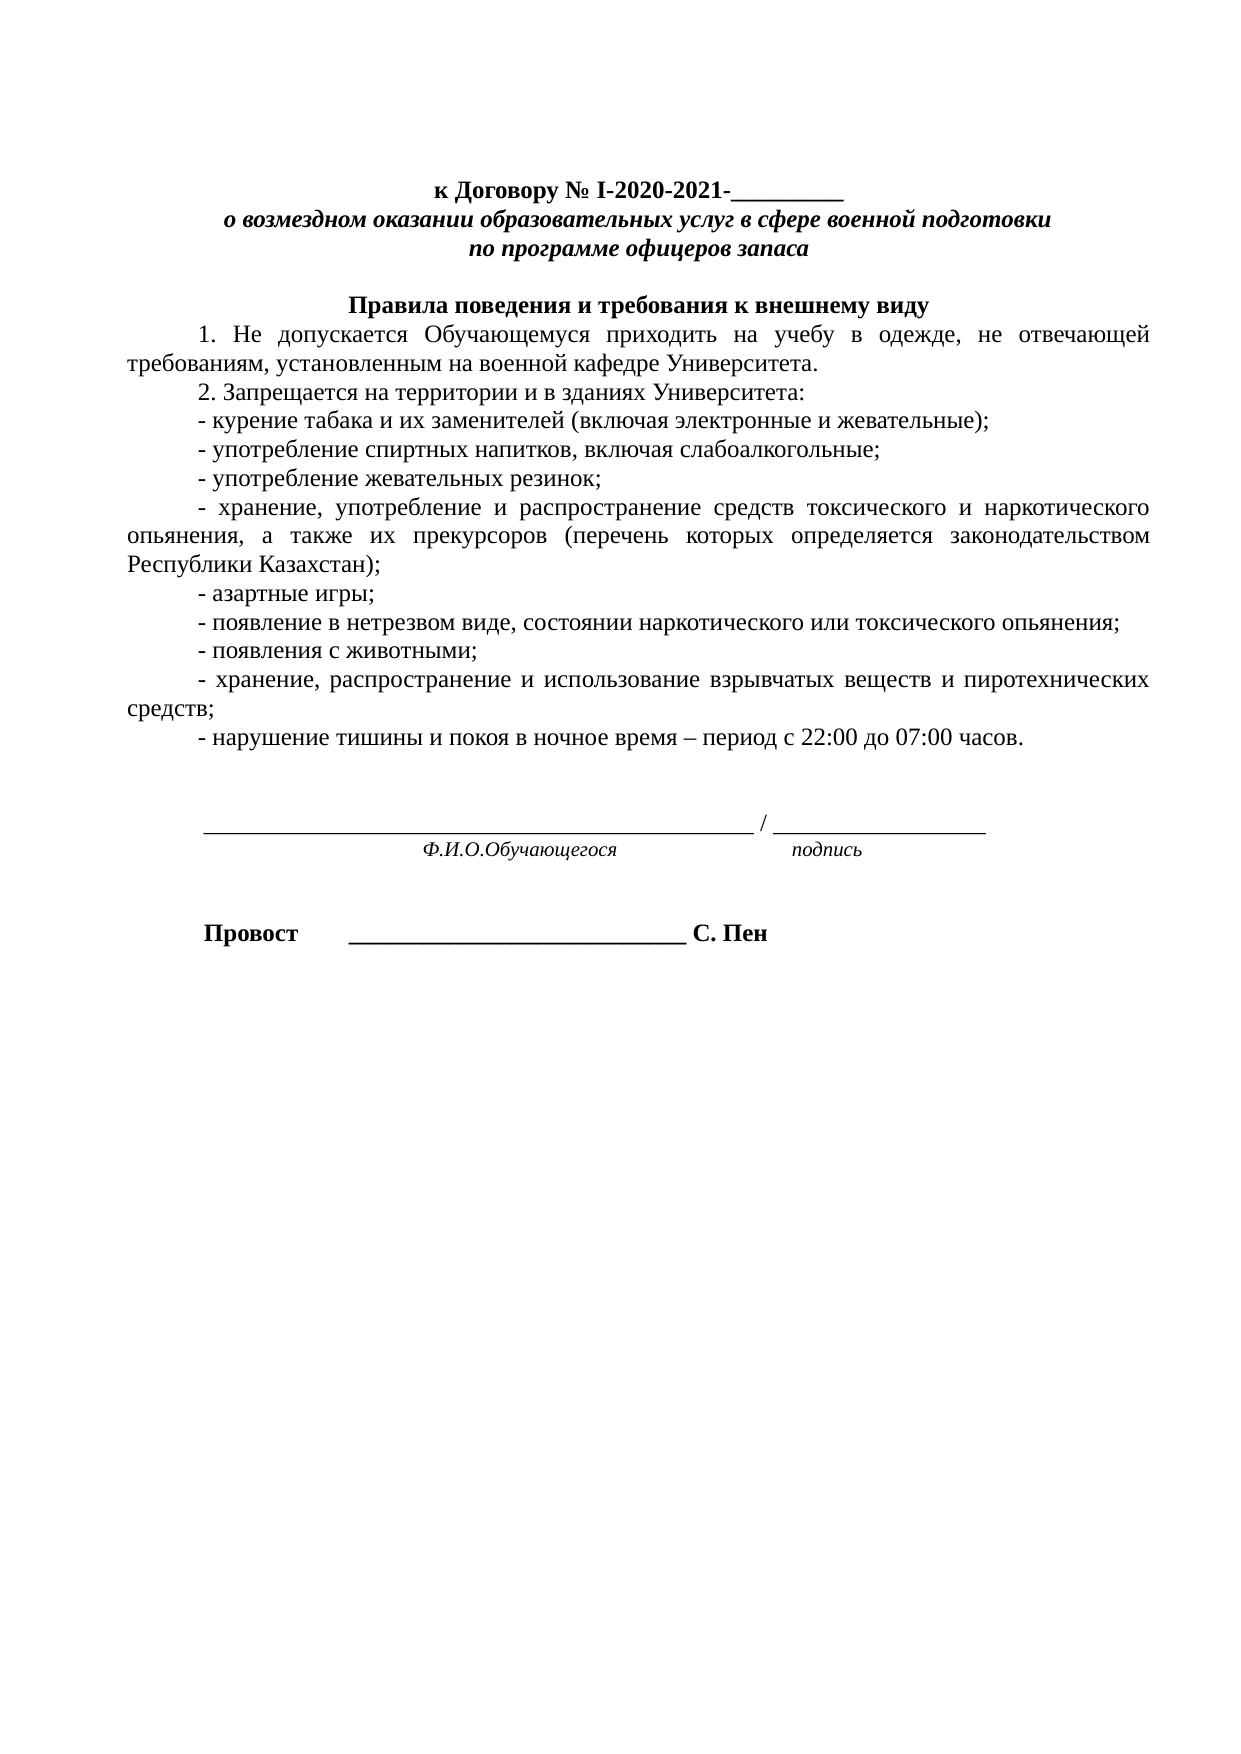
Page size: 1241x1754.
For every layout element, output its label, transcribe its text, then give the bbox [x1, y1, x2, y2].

text по программе офицеров запаса [127, 233, 1151, 262]
text - употребление жевательных резинок; [127, 463, 1151, 492]
text - хранение, распространение и использование взрывчатых веществ и пиротехнических средств; [127, 664, 1151, 722]
text 2. Запрещается на территории и в зданиях Университета: [127, 377, 1151, 406]
text Провост ___________________________ С. Пен [127, 918, 1151, 947]
text 1. Не допускается Обучающемуся приходить на учебу в одежде, не отвечающей требованиям, установленным на военной кафедре Университета. [127, 319, 1151, 377]
text Правила поведения и требования к внешнему виду [127, 291, 1151, 319]
text - появление в нетрезвом виде, состоянии наркотического или токсического опьянения; [127, 607, 1151, 636]
text - курение табака и их заменителей (включая электронные и жевательные); [127, 406, 1151, 434]
text - азартные игры; [127, 578, 1151, 607]
text ____________________________________________ / _________________ [127, 808, 1151, 837]
text - употребление спиртных напитков, включая слабоалкогольные; [127, 434, 1151, 463]
text о возмездном оказании образовательных услуг в сфере военной подготовки [127, 204, 1151, 233]
text - хранение, употребление и распространение средств токсического и наркотического опьянения, а также их прекурсоров (перечень которых определяется законодательством Республики Казахстан); [127, 492, 1151, 578]
text Ф.И.О.Обучающегося подпись [127, 837, 1151, 861]
text к Договору № I-2020-2021-_________ [127, 176, 1151, 204]
text - нарушение тишины и покоя в ночное время – период с 22:00 до 07:00 часов. [127, 722, 1151, 751]
text - появления с животными; [127, 636, 1151, 664]
